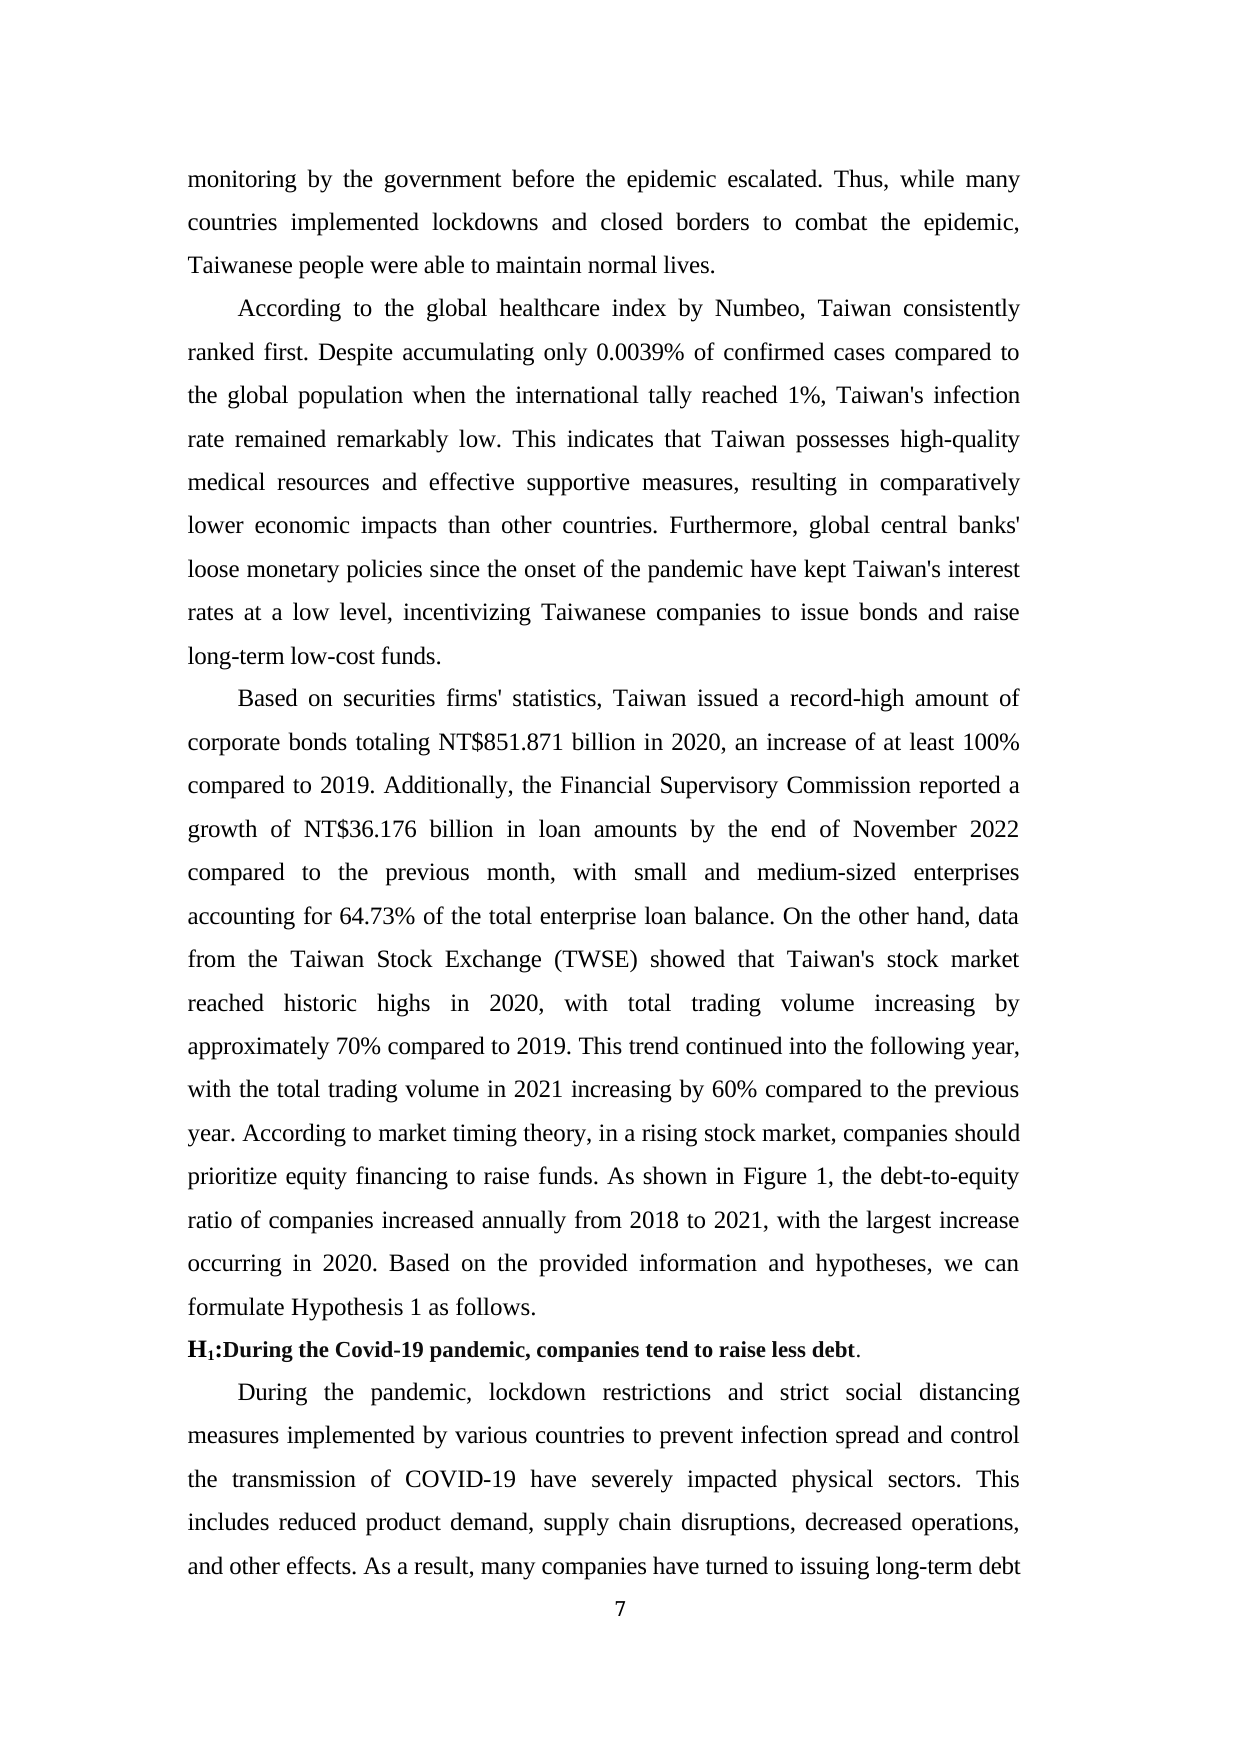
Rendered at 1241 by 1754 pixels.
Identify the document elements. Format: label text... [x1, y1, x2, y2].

text H1:During the Covid-19 pandemic, companies tend to raise less debt. [187, 1330, 1020, 1367]
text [187, 159, 1020, 284]
text Based on securities firms' statistics, Taiwan issued a record-high amount of corporate bonds totaling NT$851.871 billion in 2020, an increase of at least 100% compared to 2019. Additionally, the Financial Supervisory Commission reported a growth of NT$36.176 billion in loan amounts by the end of November 2022 compared to the previous month, with small and medium-sized enterprises accounting for 64.73% of the total enterprise loan balance. On the other hand, data from the Taiwan Stock Exchange (TWSE) showed that Taiwan's stock market reached historic highs in 2020, with total trading volume increasing by approximately 70% compared to 2019. This trend continued into the following year, with the total trading volume in 2021 increasing by 60% compared to the previous year. According to market timing theory, in a rising stock market, companies should prioritize equity financing to raise funds. As shown in Figure 1, the debt-to-equity ratio of companies increased annually from 2018 to 2021, with the largest increase occurring in 2020. Based on the provided information and hypotheses, we can formulate Hypothesis 1 as follows. [187, 679, 1020, 1325]
text According to the global healthcare index by Numbeo, Taiwan consistently ranked first. Despite accumulating only 0.0039% of confirmed cases compared to the global population when the international tally reached 1%, Taiwan's infection rate remained remarkably low. This indicates that Taiwan possesses high-quality medical resources and effective supportive measures, resulting in comparatively lower economic impacts than other countries. Furthermore, global central banks' loose monetary policies since the onset of the pandemic have kept Taiwan's interest rates at a low level, incentivizing Taiwanese companies to issue bonds and raise long-term low-cost funds. [187, 289, 1020, 674]
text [187, 1373, 1020, 1584]
